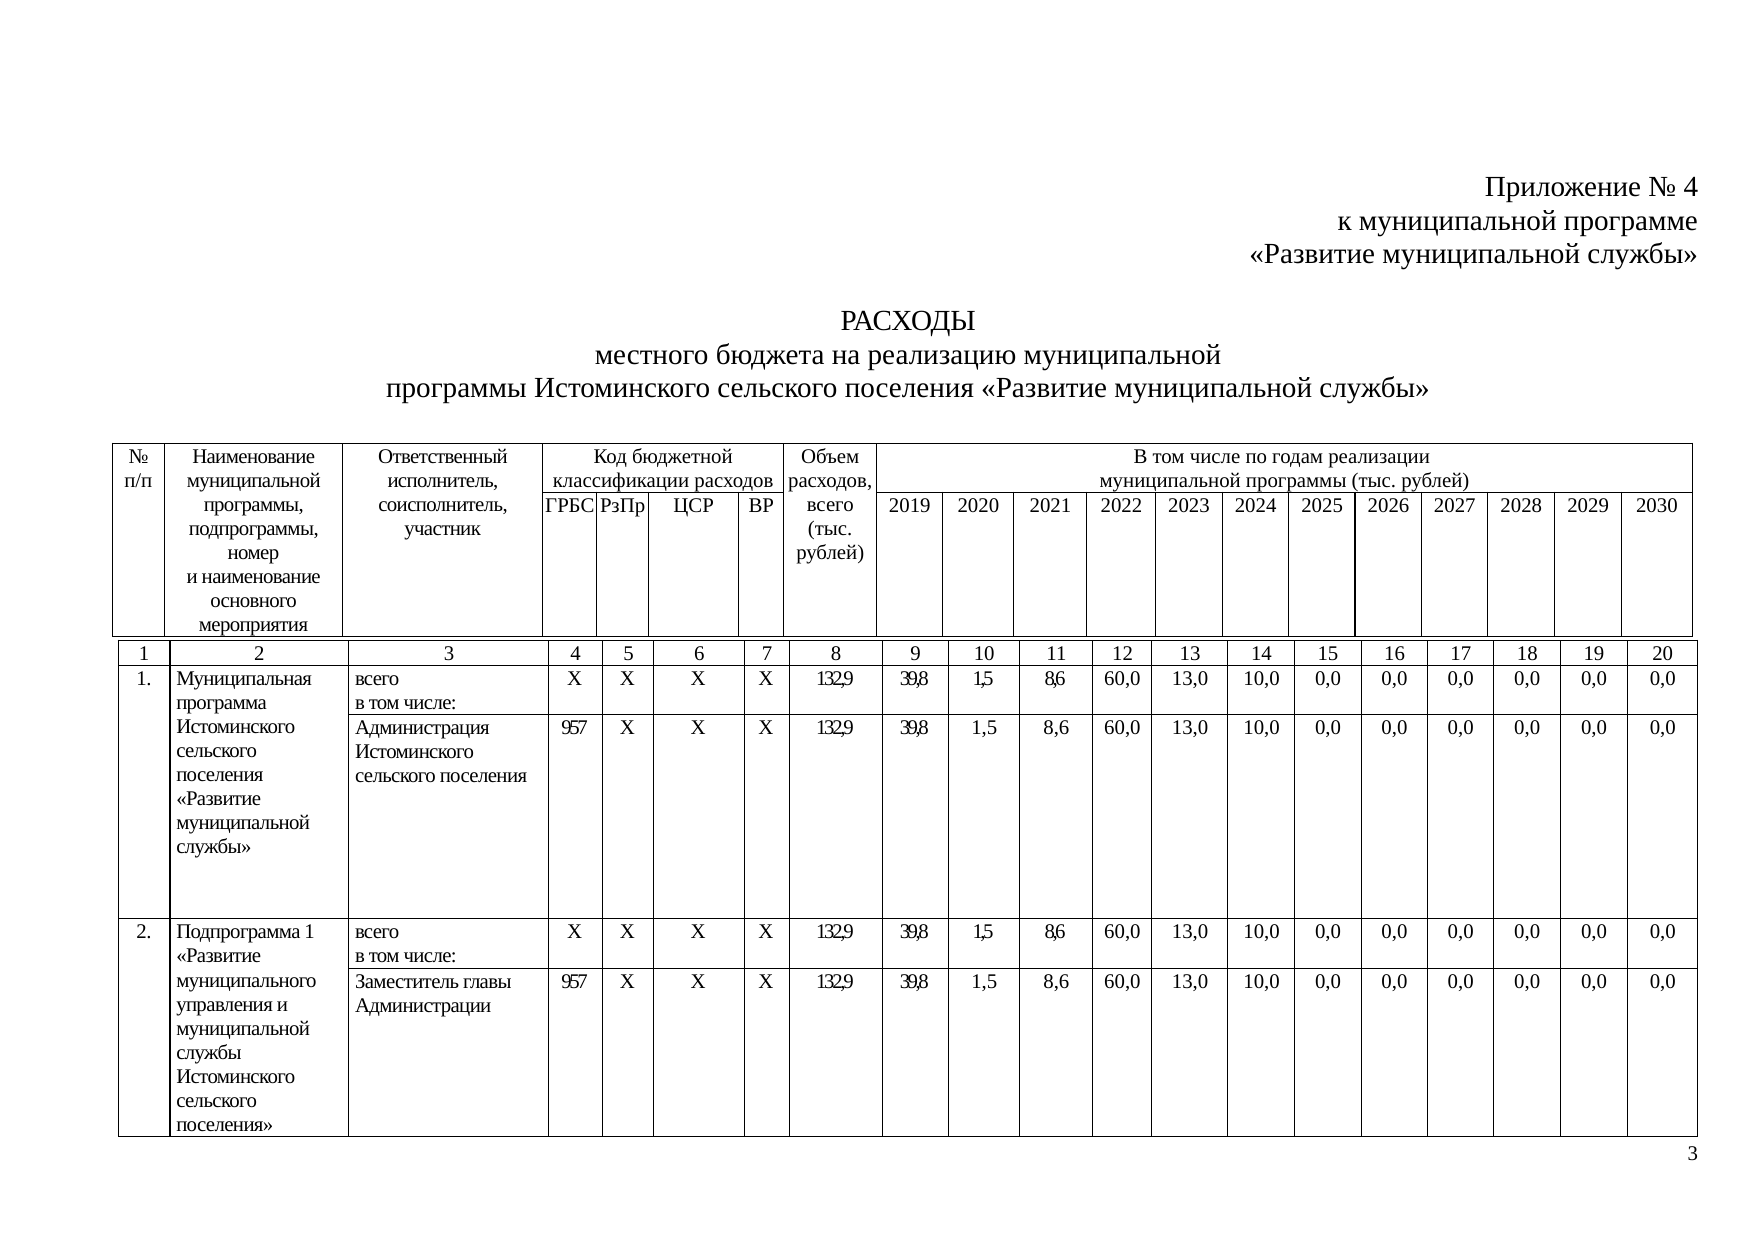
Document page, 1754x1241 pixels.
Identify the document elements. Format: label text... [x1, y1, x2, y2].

table_cell 132,9 [790, 715, 882, 918]
table_cell 2028 [1488, 493, 1554, 636]
table_header № п/п [113, 444, 164, 636]
table_cell ВР [739, 493, 783, 636]
table_header 10 [949, 641, 1019, 664]
table_cell 132,9 [790, 919, 882, 967]
table_cell Администрация Истоминского сельского поселения [349, 715, 548, 918]
table_header 16 [1362, 641, 1427, 664]
table_cell 0,0 [1362, 969, 1427, 1136]
table_cell 13,0 [1152, 715, 1227, 918]
table_header 8 [790, 641, 882, 664]
table_header 20 [1628, 641, 1697, 664]
table_header 12 [1093, 641, 1151, 664]
table_cell 0,0 [1494, 919, 1560, 967]
table_cell 8,6 [1020, 919, 1092, 967]
table_cell 2022 [1087, 493, 1155, 636]
table_cell 1,5 [949, 919, 1019, 967]
table_cell 1,5 [949, 666, 1019, 714]
table_cell 13,0 [1152, 969, 1227, 1136]
table_header 18 [1494, 641, 1560, 664]
text местного бюджета на реализацию муниципальной [118, 337, 1698, 371]
table_header 9 [883, 641, 948, 664]
table_cell 2027 [1422, 493, 1487, 636]
table_header 14 [1228, 641, 1294, 664]
table_cell 0,0 [1561, 715, 1627, 918]
table_header 17 [1428, 641, 1493, 664]
table_cell 39,8 [883, 715, 948, 918]
table_cell X [654, 919, 744, 967]
table_cell 10,0 [1228, 969, 1294, 1136]
table_header Наименование муниципальной программы, подпрограммы, номер и наименование основного мероприятия [165, 444, 342, 636]
table_cell 2026 [1356, 493, 1421, 636]
table_cell 60,0 [1093, 969, 1151, 1136]
table_cell 0,0 [1628, 919, 1697, 967]
table_cell 13,0 [1152, 666, 1227, 714]
table_cell X [549, 919, 602, 967]
table_cell 39,8 [883, 666, 948, 714]
text Приложение № 4 [1240, 169, 1698, 203]
table_cell X [603, 715, 653, 918]
table_cell 132,9 [790, 666, 882, 714]
table_header 3 [349, 641, 548, 664]
table_cell 8,6 [1020, 666, 1092, 714]
table_cell 2025 [1289, 493, 1354, 636]
table_cell 39,8 [883, 919, 948, 967]
table_header 5 [603, 641, 653, 664]
table_cell 0,0 [1295, 666, 1361, 714]
table_cell 0,0 [1494, 715, 1560, 918]
table_cell 10,0 [1228, 666, 1294, 714]
table_cell 0,0 [1362, 666, 1427, 714]
table_cell ЦСР [649, 493, 738, 636]
table_header 4 [549, 641, 602, 664]
table_cell ГРБС [543, 493, 596, 636]
table_cell X [654, 715, 744, 918]
table_cell 0,0 [1628, 666, 1697, 714]
table_header 11 [1020, 641, 1092, 664]
table_cell 60,0 [1093, 666, 1151, 714]
table_cell 1,5 [949, 715, 1019, 918]
table_cell Подпрограмма 1 «Развитие муниципального управления и муниципальной службы Истоминского сельского поселения» [171, 919, 348, 1136]
table_cell X [549, 666, 602, 714]
table_cell 8,6 [1020, 969, 1092, 1136]
table_header Ответственный исполнитель, соисполнитель, участник [343, 444, 542, 636]
table_cell 1,5 [949, 969, 1019, 1136]
table_header 6 [654, 641, 744, 664]
text к муниципальной программе [1240, 203, 1698, 236]
table_cell 0,0 [1295, 919, 1361, 967]
table_cell 0,0 [1494, 969, 1560, 1136]
table_cell 957 [549, 969, 602, 1136]
table_cell 1. [119, 666, 169, 918]
table_cell 0,0 [1428, 715, 1493, 918]
table_cell 2020 [943, 493, 1013, 636]
table_cell 0,0 [1494, 666, 1560, 714]
table_cell X [745, 715, 789, 918]
table_cell X [654, 666, 744, 714]
table_cell X [603, 969, 653, 1136]
table_cell 0,0 [1362, 715, 1427, 918]
table_header Объем расходов, всего (тыс. рублей) [784, 444, 876, 636]
table_cell X [745, 919, 789, 967]
table_cell Муниципальная программа Истоминского сельского поселения «Развитие муниципальной службы» [171, 666, 348, 918]
table_header Код бюджетной классификации расходов [543, 444, 783, 492]
text РАСХОДЫ [118, 303, 1698, 337]
table_header В том числе по годам реализации муниципальной программы (тыс. рублей) [877, 444, 1692, 492]
table_header 13 [1152, 641, 1227, 664]
table_cell 0,0 [1295, 969, 1361, 1136]
table_cell 0,0 [1628, 969, 1697, 1136]
table_cell 0,0 [1428, 666, 1493, 714]
table_cell Заместитель главы Администрации [349, 969, 548, 1136]
table_cell 13,0 [1152, 919, 1227, 967]
table_cell 0,0 [1561, 666, 1627, 714]
table_cell 0,0 [1428, 969, 1493, 1136]
table_cell 60,0 [1093, 715, 1151, 918]
table_cell 0,0 [1561, 919, 1627, 967]
table_header 19 [1561, 641, 1627, 664]
table_cell 0,0 [1428, 919, 1493, 967]
table_cell 0,0 [1628, 715, 1697, 918]
table_cell 2019 [877, 493, 942, 636]
table_cell 0,0 [1295, 715, 1361, 918]
table_header 15 [1295, 641, 1361, 664]
text «Развитие муниципальной службы» [1240, 236, 1698, 270]
table_cell 2021 [1014, 493, 1086, 636]
table_cell всего в том числе: [349, 919, 548, 967]
table_cell РзПр [597, 493, 648, 636]
table_cell 2024 [1223, 493, 1288, 636]
table_cell 10,0 [1228, 715, 1294, 918]
table_cell 8,6 [1020, 715, 1092, 918]
table_cell 10,0 [1228, 919, 1294, 967]
table_cell 2023 [1156, 493, 1222, 636]
table_cell 2030 [1622, 493, 1692, 636]
table_cell X [603, 666, 653, 714]
table_cell X [745, 666, 789, 714]
table_header 2 [171, 641, 348, 664]
table_cell 0,0 [1362, 919, 1427, 967]
table_cell 2. [119, 919, 169, 1136]
table_cell X [603, 919, 653, 967]
table_cell 60,0 [1093, 919, 1151, 967]
table_cell X [654, 969, 744, 1136]
table_cell 39,8 [883, 969, 948, 1136]
table_header 7 [745, 641, 789, 664]
table_cell 0,0 [1561, 969, 1627, 1136]
table_header 1 [119, 641, 169, 664]
table_cell X [745, 969, 789, 1136]
text программы Истоминского сельского поселения «Развитие муниципальной службы» [118, 371, 1698, 404]
table_cell 2029 [1555, 493, 1621, 636]
table_cell 132,9 [790, 969, 882, 1136]
table_cell всего в том числе: [349, 666, 548, 714]
table_cell 957 [549, 715, 602, 918]
